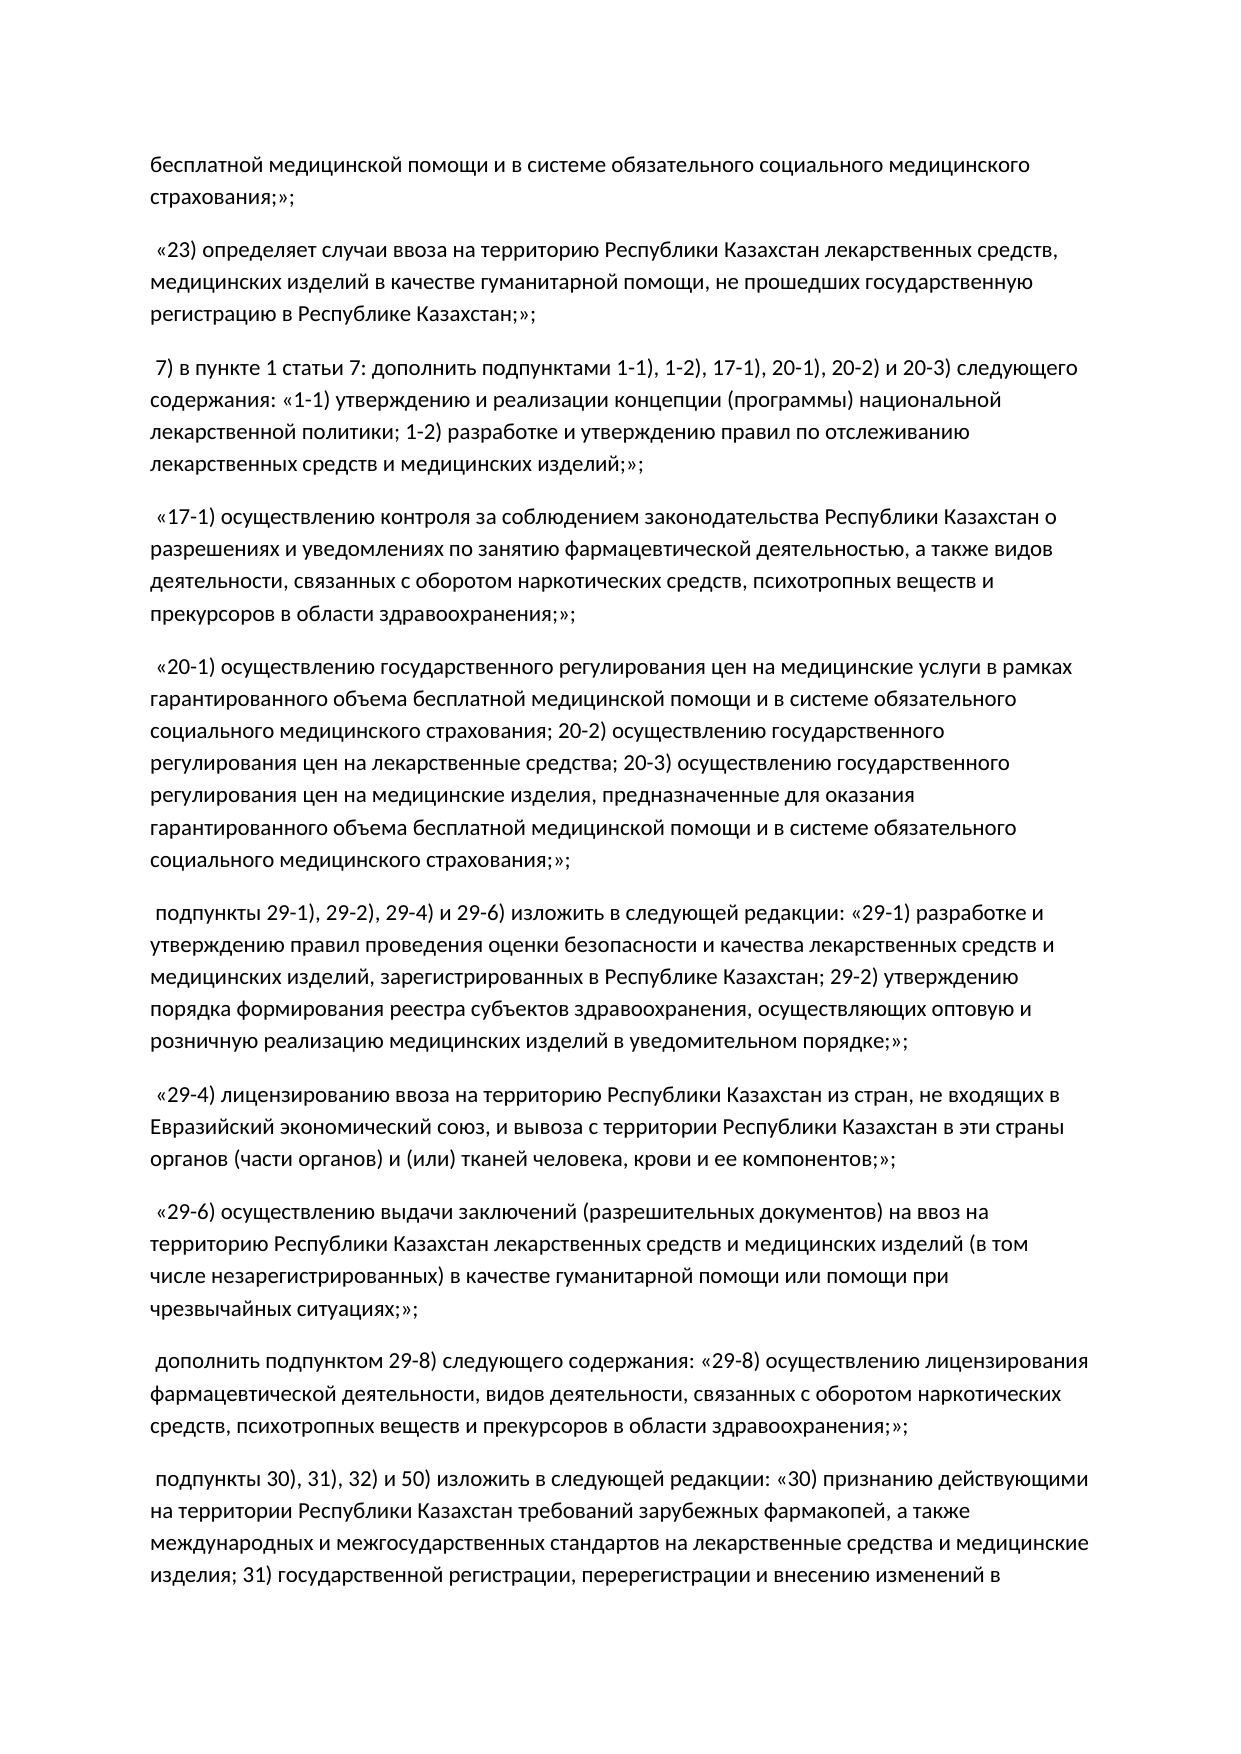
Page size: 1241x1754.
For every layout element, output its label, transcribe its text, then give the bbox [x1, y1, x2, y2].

text «29-4) лицензированию ввоза на территорию Республики Казахстан из стран, не входящих в Евразийский экономический союз, и вывоза с территории Республики Казахстан в эти страны органов (части органов) и (или) тканей человека, крови и ее компонентов;»; [150, 1080, 1090, 1172]
text «17-1) осуществлению контроля за соблюдением законодательства Республики Казахстан о разрешениях и уведомлениях по занятию фармацевтической деятельностью, а также видов деятельности, связанных с оборотом наркотических средств, психотропных веществ и прекурсоров в области здравоохранения;»; [150, 502, 1090, 627]
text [150, 150, 1090, 210]
text дополнить подпунктом 29-8) следующего содержания: «29-8) осуществлению лицензирования фармацевтической деятельности, видов деятельности, связанных с оборотом наркотических средств, психотропных веществ и прекурсоров в области здравоохранения;»; [150, 1347, 1090, 1439]
text «29-6) осуществлению выдачи заключений (разрешительных документов) на ввоз на территорию Республики Казахстан лекарственных средств и медицинских изделий (в том числе незарегистрированных) в качестве гуманитарной помощи или помощи при чрезвычайных ситуациях;»; [150, 1197, 1090, 1322]
text 7) в пункте 1 статьи 7: дополнить подпунктами 1-1), 1-2), 17-1), 20-1), 20-2) и 20-3) следующего содержания: «1-1) утверждению и реализации концепции (программы) национальной лекарственной политики; 1-2) разработке и утверждению правил по отслеживанию лекарственных средств и медицинских изделий;»; [150, 353, 1090, 477]
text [150, 1464, 1090, 1589]
text подпункты 29-1), 29-2), 29-4) и 29-6) изложить в следующей редакции: «29-1) разработке и утверждению правил проведения оценки безопасности и качества лекарственных средств и медицинских изделий, зарегистрированных в Республике Казахстан; 29-2) утверждению порядка формирования реестра субъектов здравоохранения, осуществляющих оптовую и розничную реализацию медицинских изделий в уведомительном порядке;»; [150, 898, 1090, 1055]
text «23) определяет случаи ввоза на территорию Республики Казахстан лекарственных средств, медицинских изделий в качестве гуманитарной помощи, не прошедших государственную регистрацию в Республике Казахстан;»; [150, 235, 1090, 328]
text «20-1) осуществлению государственного регулирования цен на медицинские услуги в рамках гарантированного объема бесплатной медицинской помощи и в системе обязательного социального медицинского страхования; 20-2) осуществлению государственного регулирования цен на лекарственные средства; 20-3) осуществлению государственного регулирования цен на медицинские изделия, предназначенные для оказания гарантированного объема бесплатной медицинской помощи и в системе обязательного социального медицинского страхования;»; [150, 652, 1090, 873]
